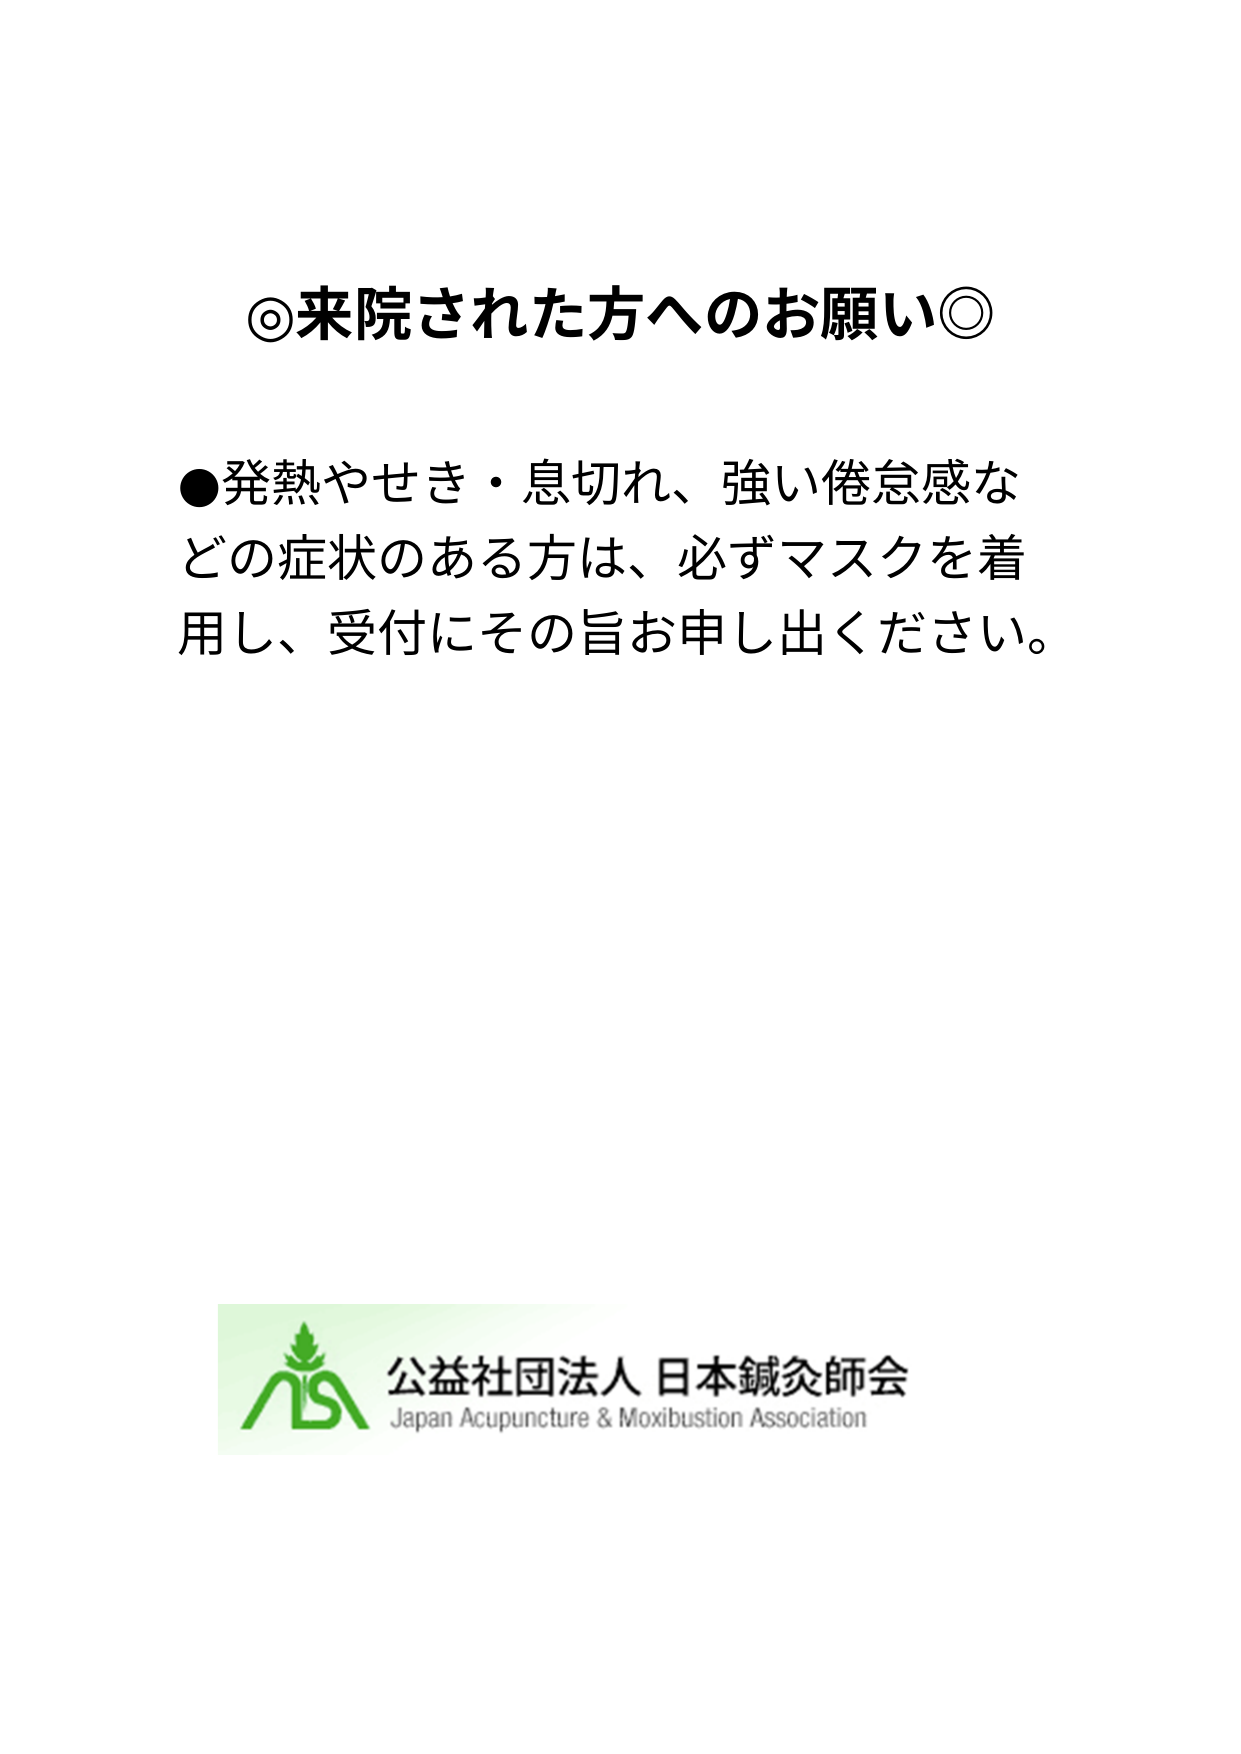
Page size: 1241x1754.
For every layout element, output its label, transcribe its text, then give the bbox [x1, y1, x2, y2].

text ●発熱やせき・息切れ、強い倦怠感などの症状のある方は、必ずマスクを着用し、受付にその旨お申し出ください。 [177, 442, 1063, 667]
picture [217, 1304, 957, 1455]
text ◎来院された方へのお願い◎ [177, 254, 1063, 367]
